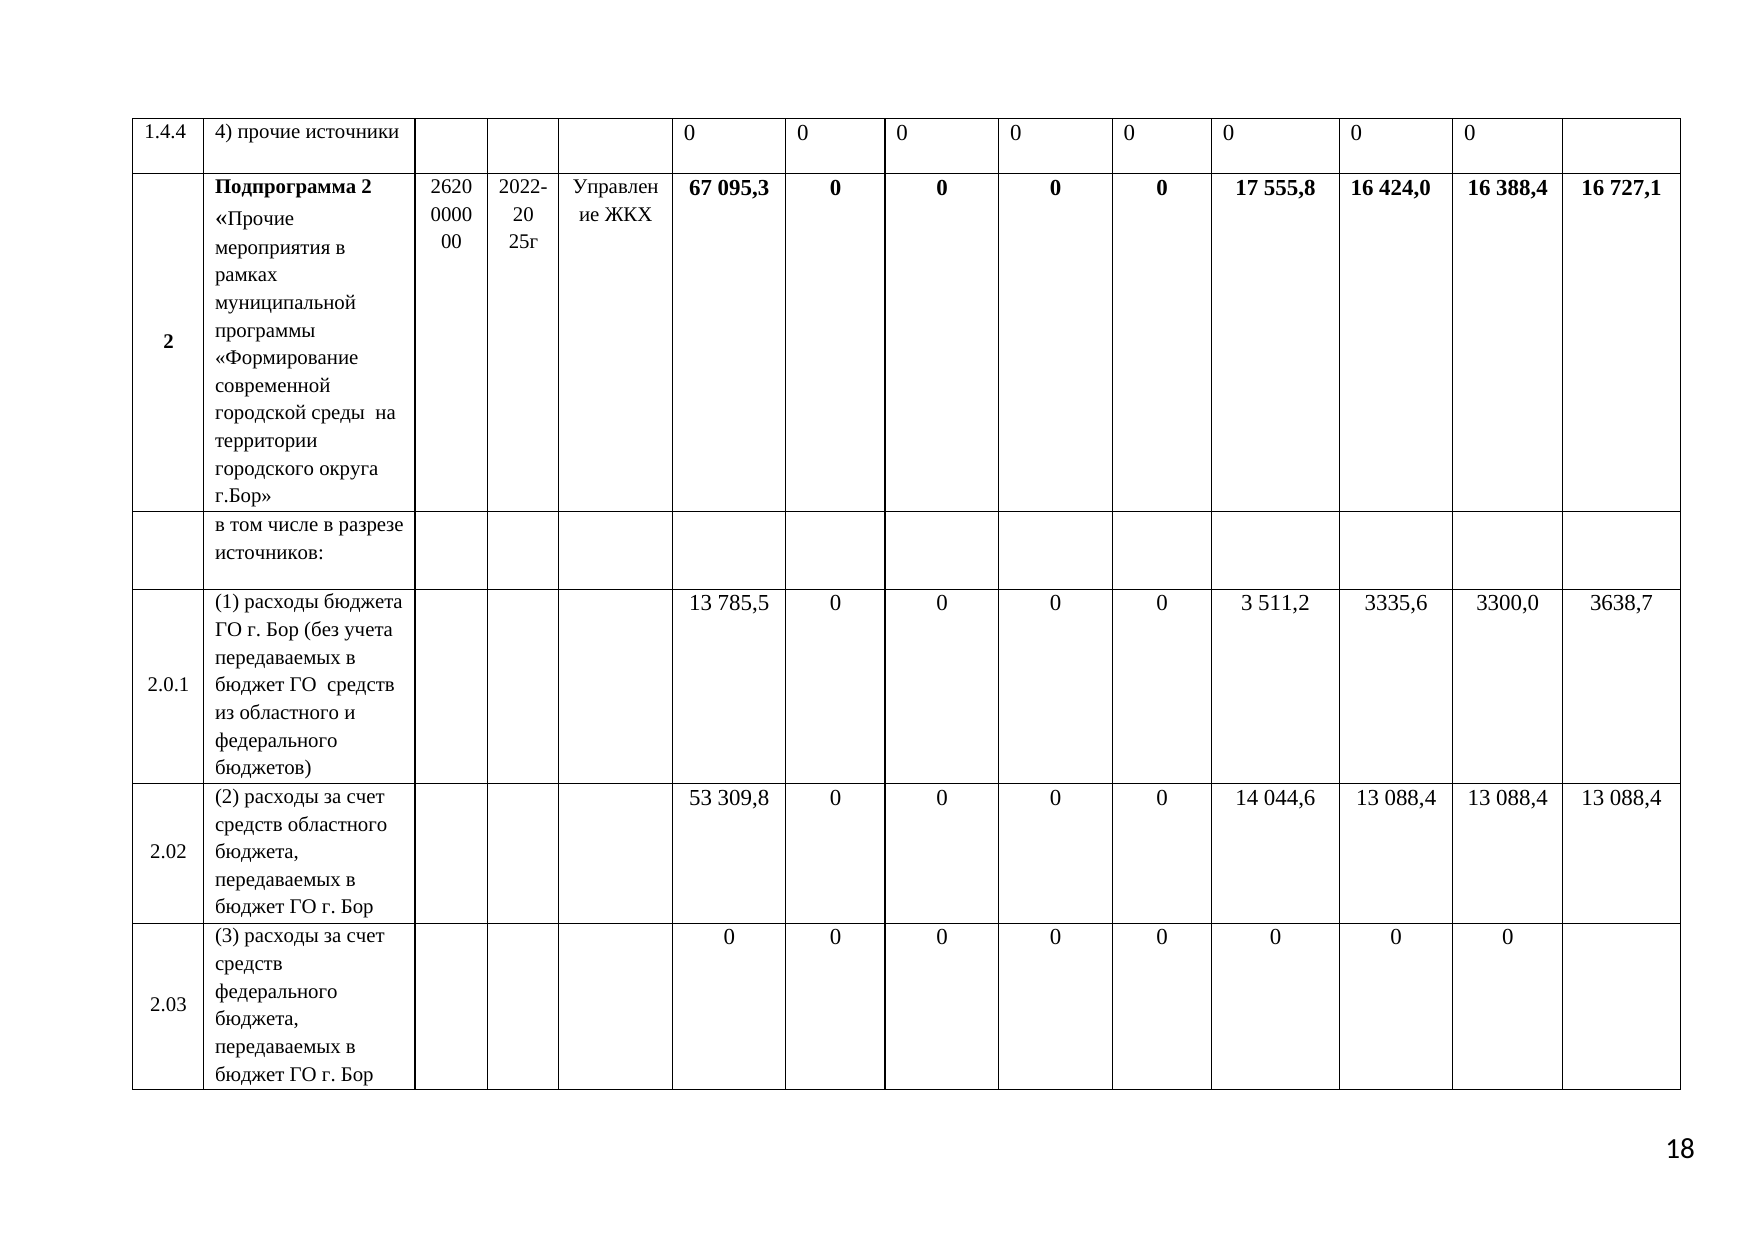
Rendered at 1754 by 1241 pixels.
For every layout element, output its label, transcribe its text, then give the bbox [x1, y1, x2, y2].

table_cell [416, 784, 487, 922]
table_cell [1212, 512, 1339, 588]
table_cell [559, 512, 672, 588]
table_cell [559, 924, 672, 1089]
table_cell 0 [1113, 784, 1211, 922]
table_cell 2620000000 [416, 174, 487, 511]
table_cell [1113, 512, 1211, 588]
table_cell 0 [999, 119, 1112, 173]
table_cell [1563, 119, 1680, 173]
table_cell 0 [1340, 119, 1452, 173]
table_cell [786, 512, 884, 588]
table_cell [416, 590, 487, 783]
table_cell 0 [999, 590, 1112, 783]
table_cell 0 [786, 590, 884, 783]
table_cell 0 [786, 174, 884, 511]
table_cell (2) расходы за счет средств областного бюджета, передаваемых в бюджет ГО г. Бор [204, 784, 414, 922]
table_cell 2.0.1 [133, 590, 203, 783]
table_cell [488, 784, 558, 922]
table_cell [1563, 512, 1680, 588]
table_cell Управление ЖКХ [559, 174, 672, 511]
table_cell 0 [999, 174, 1112, 511]
table_cell 0 [1212, 119, 1339, 173]
table_cell [999, 512, 1112, 588]
table_cell 0 [886, 174, 998, 511]
table_cell 13 088,4 [1563, 784, 1680, 922]
table_cell 0 [886, 924, 998, 1089]
table_cell в том числе в разрезе источников: [204, 512, 414, 588]
table_cell 0 [1212, 924, 1339, 1089]
table_cell 13 088,4 [1453, 784, 1562, 922]
table_cell (3) расходы за счет средств федерального бюджета, передаваемых в бюджет ГО г. Бор [204, 924, 414, 1089]
table_cell 0 [673, 924, 785, 1089]
table_cell 0 [1453, 924, 1562, 1089]
table_cell 0 [673, 119, 785, 173]
table_cell 0 [1113, 924, 1211, 1089]
table_cell [416, 512, 487, 588]
table_cell [559, 119, 672, 173]
table_cell 0 [1113, 119, 1211, 173]
table_cell 2 [133, 174, 203, 511]
table_cell Подпрограмма 2 «Прочие мероприятия в рамках муниципальной программы «Формирование современной городской среды на территории городского округа г.Бор» [204, 174, 414, 511]
table_cell 0 [786, 784, 884, 922]
table_cell 0 [999, 924, 1112, 1089]
table_cell 1.4.4 [133, 119, 203, 173]
table_cell 2.02 [133, 784, 203, 922]
table_cell 3638,7 [1563, 590, 1680, 783]
table_cell [488, 924, 558, 1089]
table_cell [886, 512, 998, 588]
table_cell 3300,0 [1453, 590, 1562, 783]
table_cell [559, 784, 672, 922]
table_cell 67 095,3 [673, 174, 785, 511]
table_cell 14 044,6 [1212, 784, 1339, 922]
table_cell [416, 924, 487, 1089]
table_cell 0 [786, 924, 884, 1089]
table_cell 3335,6 [1340, 590, 1452, 783]
table_cell 0 [886, 119, 998, 173]
table_cell [488, 512, 558, 588]
table_cell [488, 119, 558, 173]
table_cell 0 [886, 590, 998, 783]
table_cell [416, 119, 487, 173]
table_cell [1563, 924, 1680, 1089]
table_cell [673, 512, 785, 588]
table_cell [1453, 512, 1562, 588]
table_cell 2.03 [133, 924, 203, 1089]
table_cell [488, 590, 558, 783]
table_cell 16 424,0 [1340, 174, 1452, 511]
table_cell 0 [999, 784, 1112, 922]
table_cell 0 [1113, 590, 1211, 783]
table_cell 0 [786, 119, 884, 173]
table_cell 3 511,2 [1212, 590, 1339, 783]
table_cell 16 388,4 [1453, 174, 1562, 511]
table_cell [1340, 512, 1452, 588]
table_cell 0 [886, 784, 998, 922]
table_cell 17 555,8 [1212, 174, 1339, 511]
table_cell 16 727,1 [1563, 174, 1680, 511]
table_cell (1) расходы бюджета ГО г. Бор (без учета передаваемых в бюджет ГО средств из областного и федерального бюджетов) [204, 590, 414, 783]
table_cell 13 785,5 [673, 590, 785, 783]
table_cell 53 309,8 [673, 784, 785, 922]
table_cell [559, 590, 672, 783]
table_cell 0 [1340, 924, 1452, 1089]
table_cell 2022-2025г [488, 174, 558, 511]
table_cell 0 [1453, 119, 1562, 173]
table_cell 4) прочие источники [204, 119, 414, 173]
table_cell 13 088,4 [1340, 784, 1452, 922]
table_cell [133, 512, 203, 588]
table_cell 0 [1113, 174, 1211, 511]
